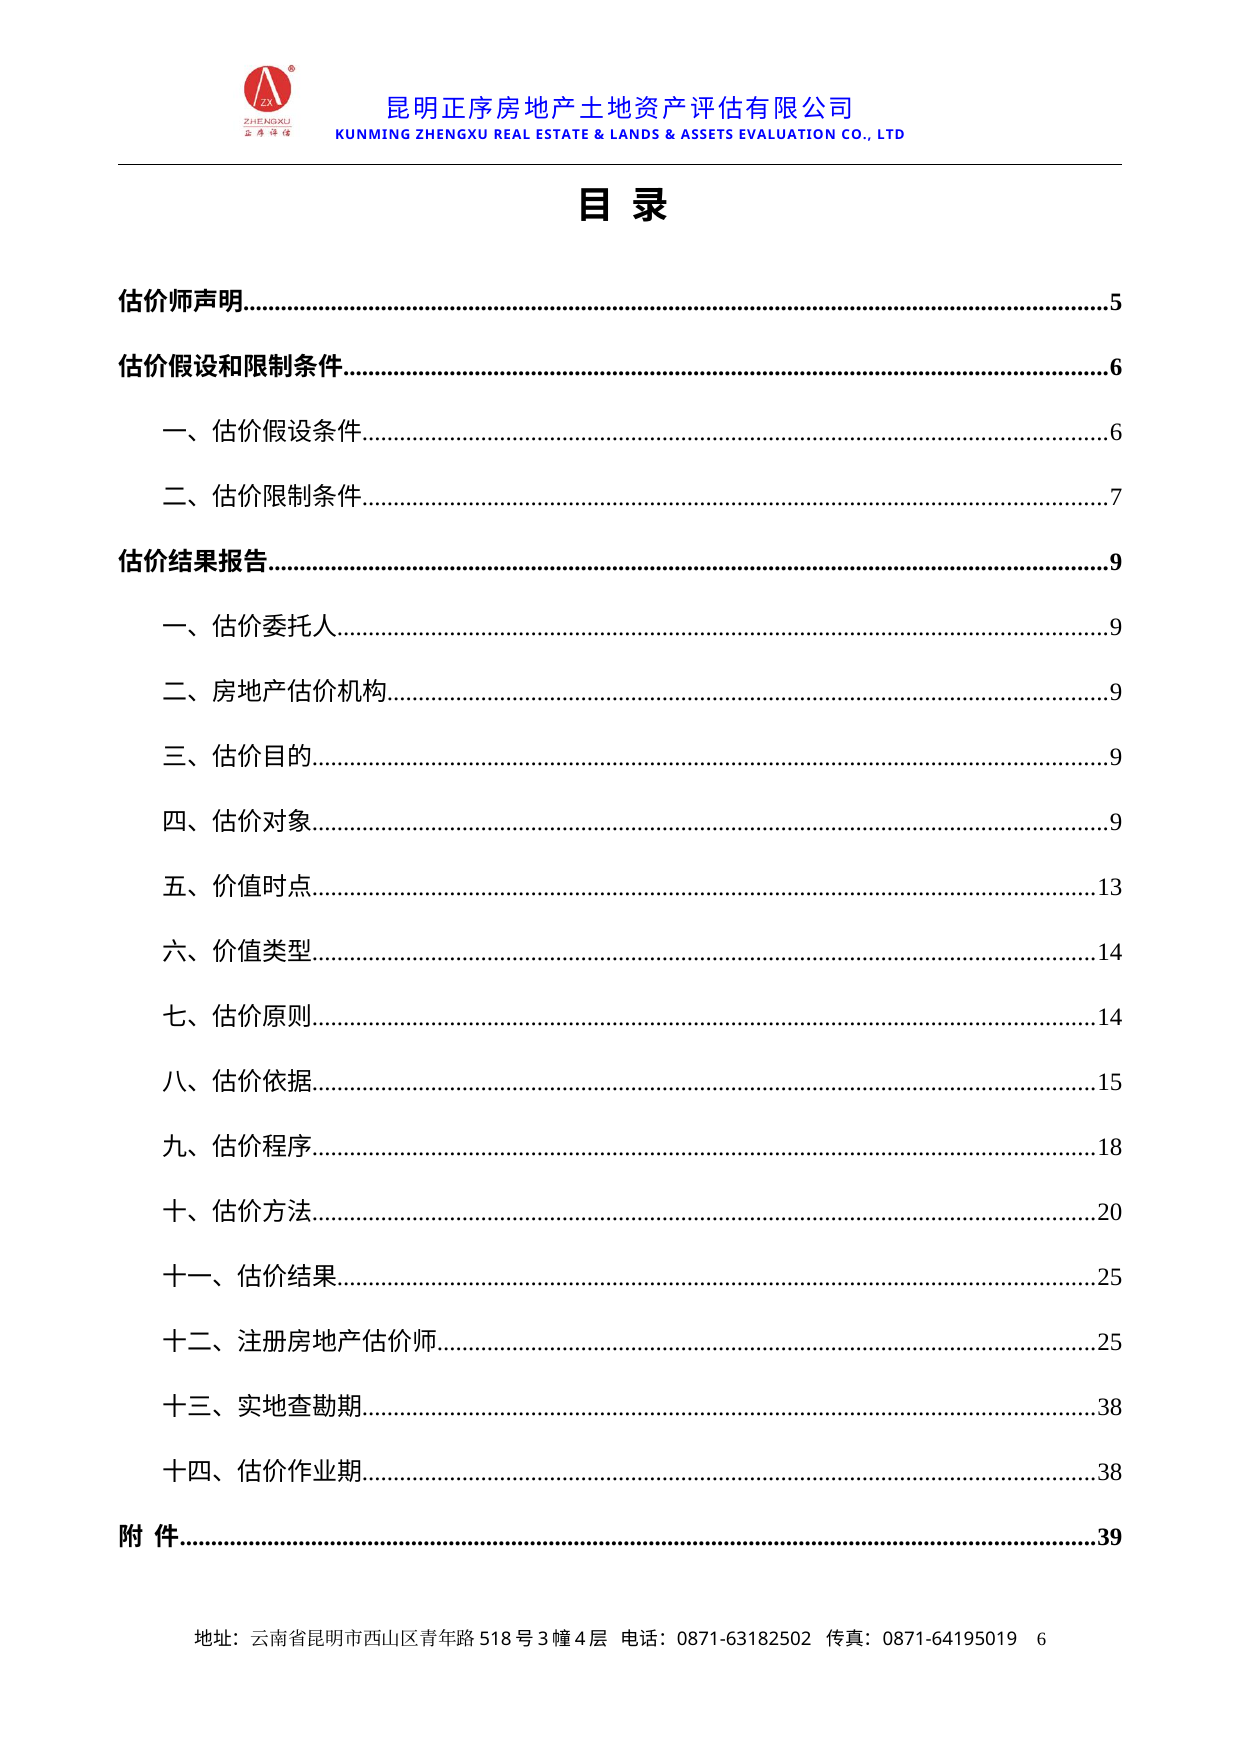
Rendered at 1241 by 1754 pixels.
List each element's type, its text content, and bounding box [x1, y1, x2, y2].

text 十、估价方法 20 [162, 1177, 1122, 1242]
text 一、估价假设条件 6 [118, 397, 1122, 462]
text 十二、注册房地产估价师 25 [162, 1307, 1122, 1372]
text 估价师声明 5 [118, 267, 1122, 332]
text 六、价值类型 14 [162, 917, 1122, 982]
text 五、价值时点 13 [162, 852, 1122, 917]
text 附 件 39 [118, 1502, 1122, 1567]
text 四、估价对象 9 [162, 787, 1122, 852]
text 二、房地产估价机构 9 [162, 657, 1122, 722]
text 十三、实地查勘期 38 [162, 1372, 1122, 1437]
text 二、估价限制条件 7 [118, 462, 1122, 527]
text 九、估价程序 18 [162, 1112, 1122, 1177]
text 七、估价原则 14 [162, 982, 1122, 1047]
text 三、估价目的 9 [162, 722, 1122, 787]
text 目 录 [118, 170, 1127, 235]
text 估价假设和限制条件 6 [118, 332, 1122, 397]
text 一、估价委托人 9 [162, 592, 1122, 657]
picture [233, 54, 303, 137]
text 八、估价依据 15 [162, 1047, 1122, 1112]
text 十四、估价作业期 38 [162, 1437, 1122, 1502]
text 估价结果报告 9 [118, 527, 1122, 592]
text 十一、估价结果 25 [162, 1242, 1122, 1307]
